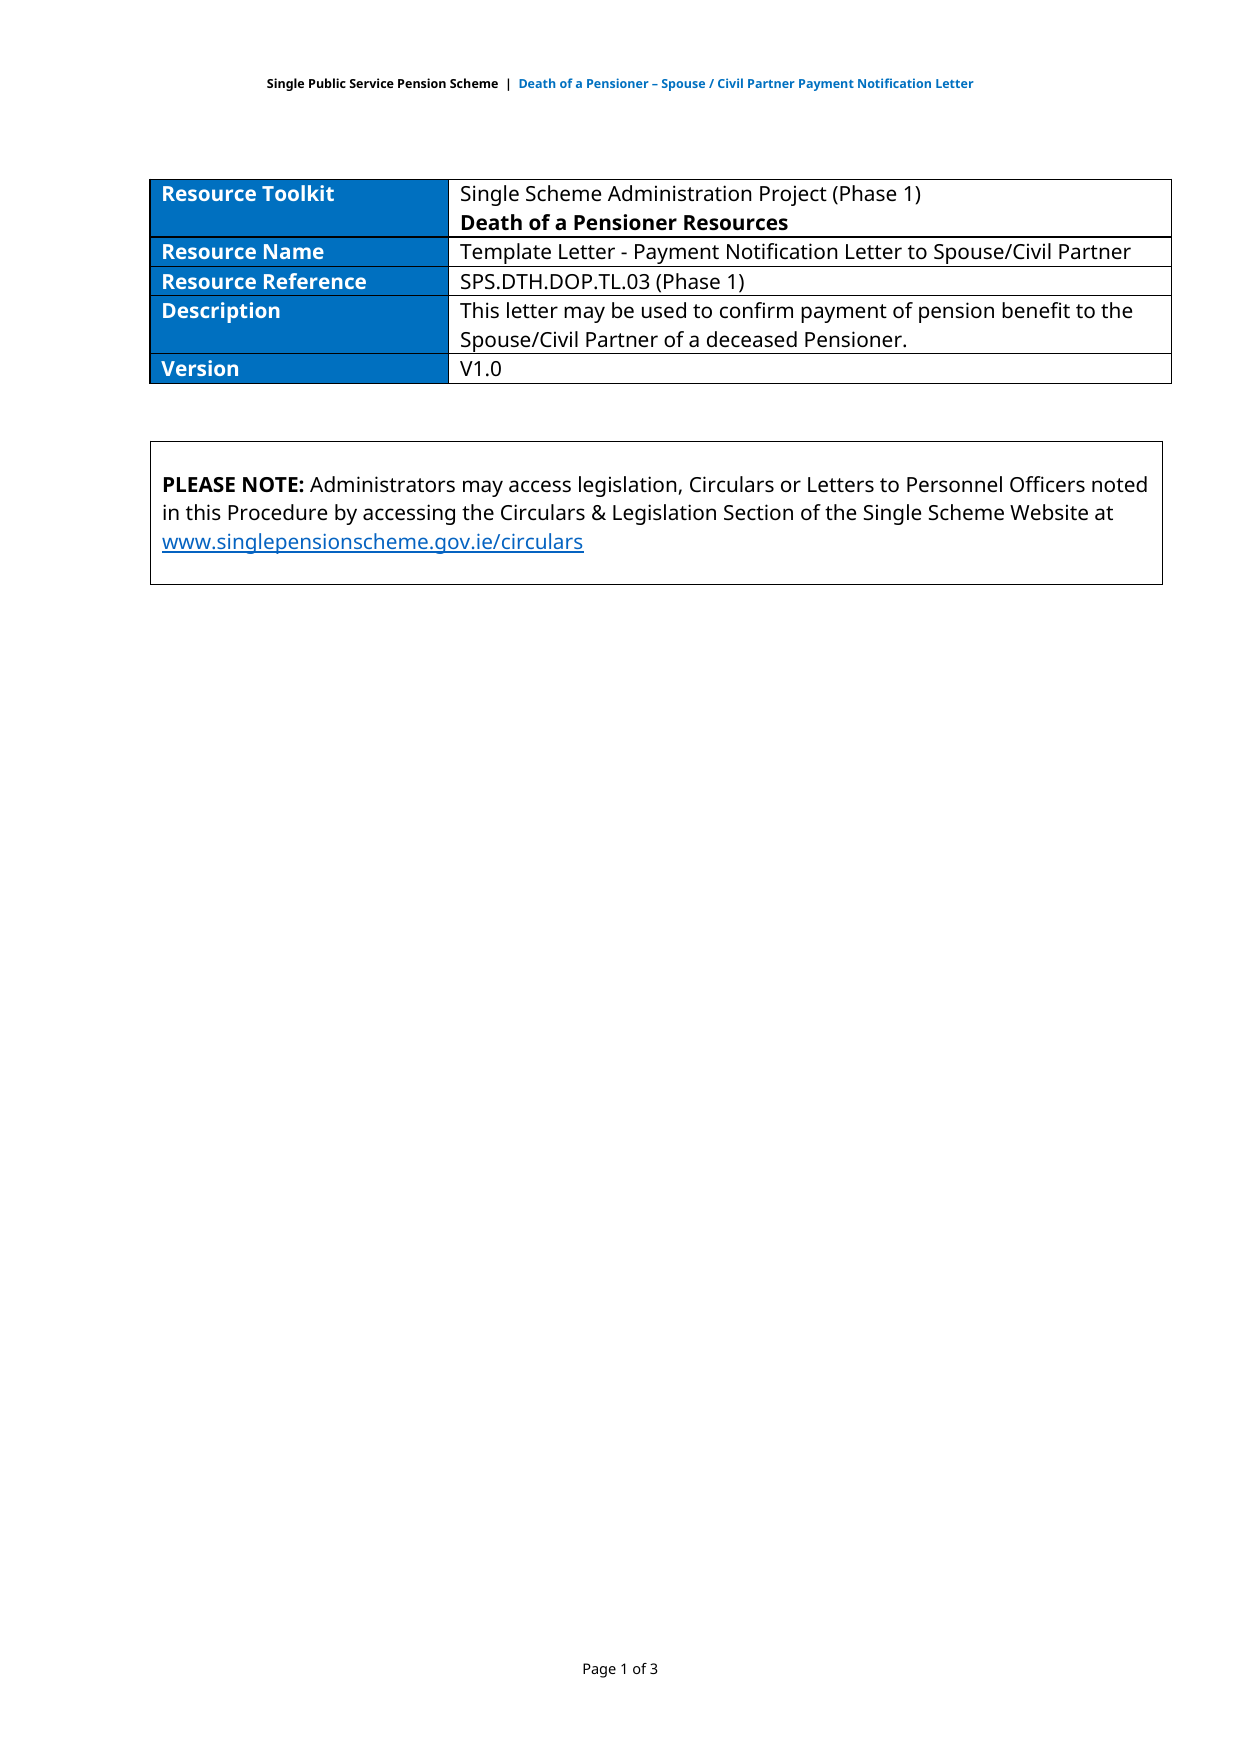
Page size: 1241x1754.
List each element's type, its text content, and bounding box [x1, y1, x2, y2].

table_header Single Scheme Administration Project (Phase 1) Death of a Pensioner Resources [449, 180, 1171, 236]
table_cell SPS.DTH.DOP.TL.03 (Phase 1) [449, 267, 1171, 295]
table_cell Resource Name [151, 238, 448, 266]
table_cell Version [151, 354, 448, 383]
table_header Resource Toolkit [151, 180, 448, 236]
table_cell This letter may be used to confirm payment of pension benefit to the Spouse/Civil Partner of a deceased Pensioner. [449, 296, 1171, 353]
table_cell Resource Reference [151, 267, 448, 295]
table_cell Template Letter - Payment Notification Letter to Spouse/Civil Partner [449, 238, 1171, 266]
table_cell Description [151, 296, 448, 353]
table_cell V1.0 [449, 354, 1171, 383]
table_header PLEASE NOTE: Administrators may access legislation, Circulars or Letters to Personnel Officers noted in this Procedure by accessing the Circulars & Legislation Section of the Single Scheme Website at www.singlepensionscheme.gov.ie/circulars [151, 442, 1162, 584]
